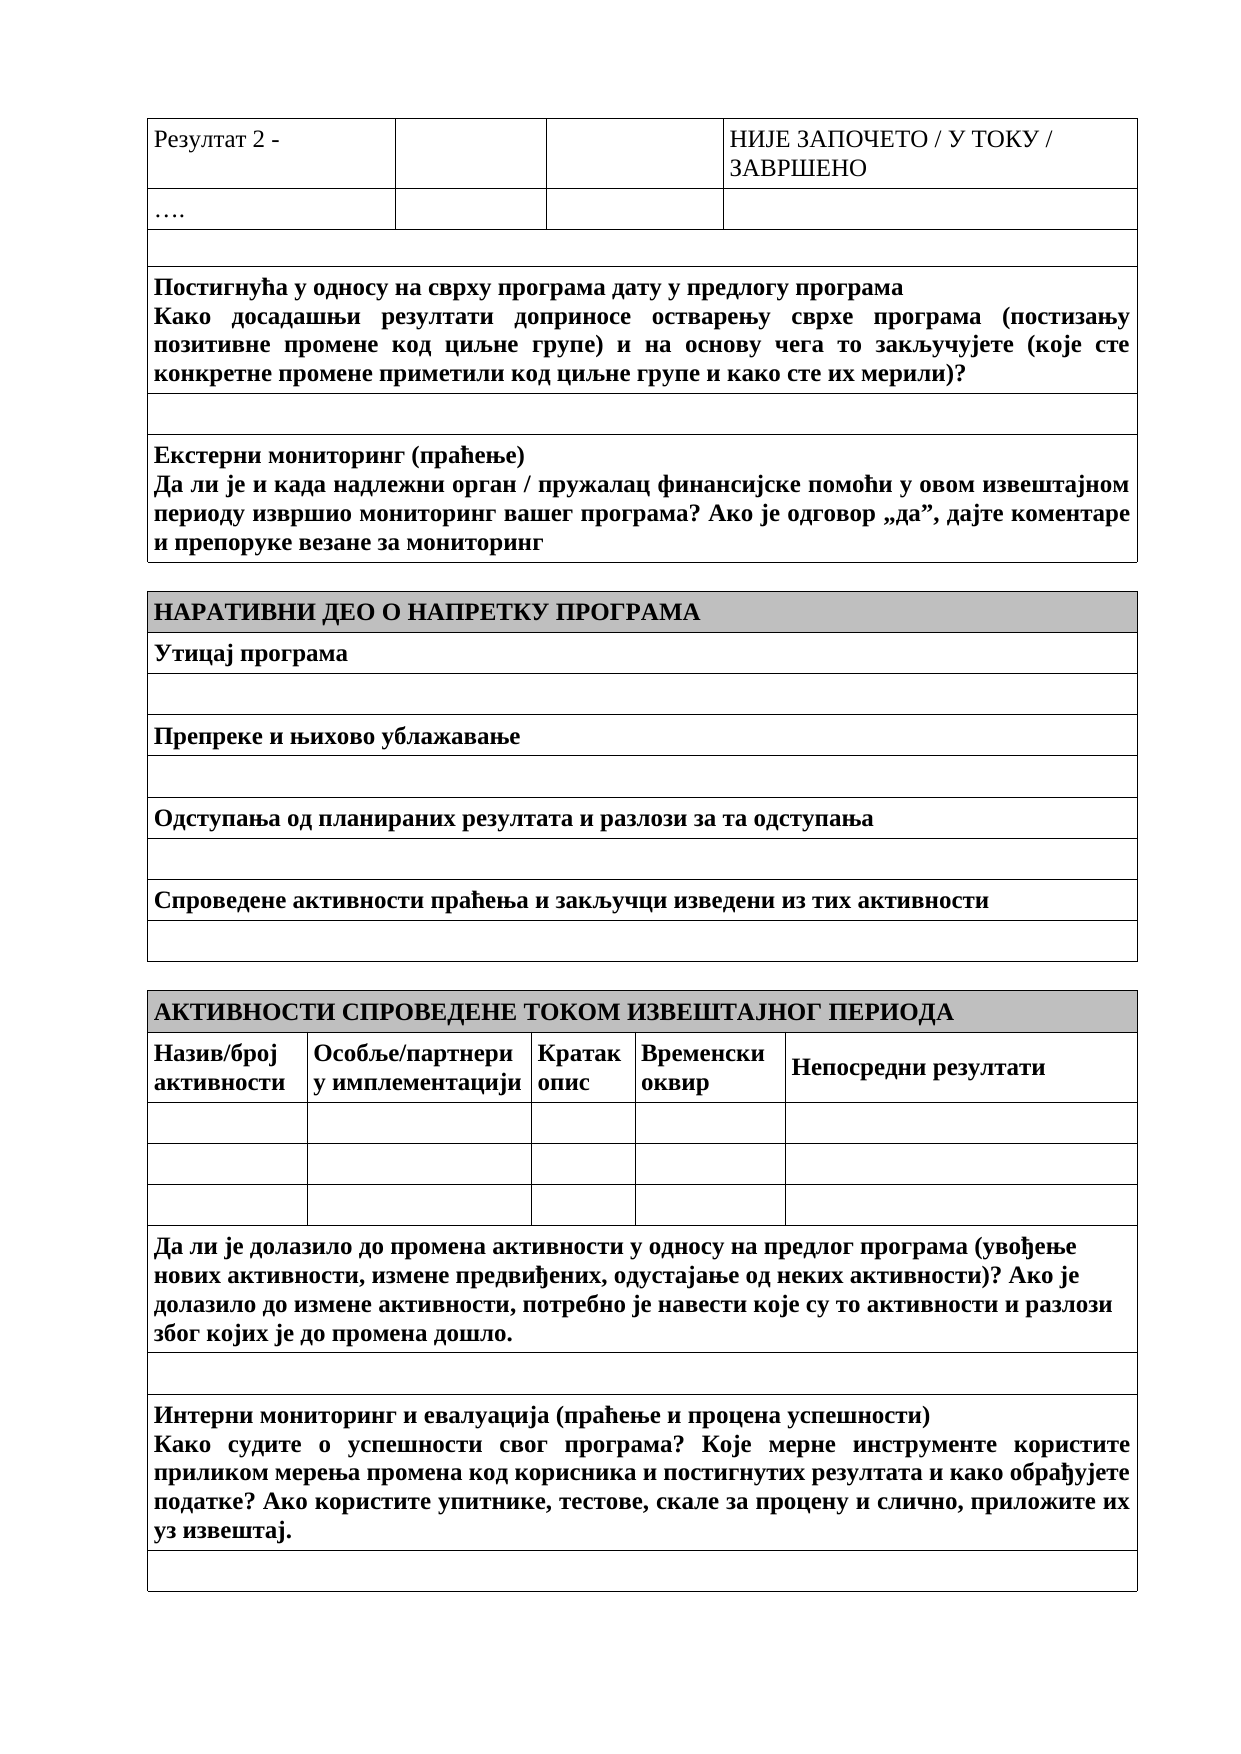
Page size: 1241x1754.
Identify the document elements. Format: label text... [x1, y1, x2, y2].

table_cell [396, 189, 546, 229]
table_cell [724, 119, 1137, 188]
table_cell Постигнућа у односу на сврху програма дату у предлогу програма Како досадашњи резултати доприносе остварењу сврхе програма (постизању позитивне промене код циљне групе) и на основу чега то закључујете (које сте конкретне промене приметили код циљне групе и како сте их мерили)? [148, 267, 1137, 393]
table_cell [148, 674, 1137, 714]
table_cell Интерни мониторинг и евалуација (праћење и процена успешности) Како судите о успешности свог програма? Које мерне инструменте користите приликом мерења промена код корисника и постигнутих резултата и како обрађујете податке? Ако користите упитнике, тестове, скале за процену и слично, приложите их уз извештај. [148, 1395, 1137, 1549]
table_cell [148, 1144, 307, 1184]
table_header НАРАТИВНИ ДЕО О НАПРЕТКУ ПРОГРАМА [148, 592, 1137, 632]
table_cell [396, 119, 546, 188]
table_cell [636, 1144, 785, 1184]
table_cell Временски оквир [636, 1033, 785, 1101]
table_cell [148, 1551, 1137, 1591]
table_cell [786, 1103, 1137, 1143]
table_cell [547, 119, 723, 188]
table_cell [786, 1185, 1137, 1225]
table_cell Препреке и њихово ублажавање [148, 715, 1137, 755]
table_cell [786, 1144, 1137, 1184]
table_cell [148, 1103, 307, 1143]
table_cell Утицај програма [148, 633, 1137, 673]
table_cell [308, 1103, 531, 1143]
table_cell Екстерни мониторинг (праћење) Да ли је и када надлежни орган / пружалац финансијске помоћи у овом извештајном периоду извршио мониторинг вашег програма? Ако је одговор „да”, дајте коментаре и препоруке везане за мониторинг [148, 435, 1137, 562]
table_cell Кратак опис [532, 1033, 635, 1101]
table_cell [148, 1353, 1137, 1393]
table_cell [148, 1185, 307, 1225]
table_cell [148, 230, 1137, 266]
table_cell Непосредни резултати [786, 1033, 1137, 1101]
table_cell [532, 1185, 635, 1225]
table_cell [532, 1144, 635, 1184]
table_cell Резултат 2 - [148, 119, 395, 188]
table_cell Спроведене активности праћења и закључци изведени из тих активности [148, 880, 1137, 920]
table_cell Особље/партнери у имплементацији [308, 1033, 531, 1101]
table_cell [148, 839, 1137, 879]
table_cell Да ли је долазило до промена активности у односу на предлог програма (увођење нових активности, измене предвиђених, одустајање од неких активности)? Ако је долазило до измене активности, потребно је навести које су то активности и разлози због којих је до промена дошло. [148, 1226, 1137, 1352]
table_cell Назив/број активности [148, 1033, 307, 1101]
table_cell [148, 756, 1137, 797]
table_cell [636, 1103, 785, 1143]
table_cell [532, 1103, 635, 1143]
table_cell [308, 1185, 531, 1225]
table_cell [724, 189, 1137, 229]
table_cell [148, 921, 1137, 961]
table_cell [547, 189, 723, 229]
table_cell [308, 1144, 531, 1184]
table_cell Одступања од планираних резултата и разлози за та одступања [148, 798, 1137, 838]
table_cell …. [148, 189, 395, 229]
table_cell [148, 394, 1137, 434]
table_header АКТИВНОСТИ СПРОВЕДЕНЕ ТОКОМ ИЗВЕШТАЈНОГ ПЕРИОДА [148, 991, 1137, 1032]
table_cell [636, 1185, 785, 1225]
